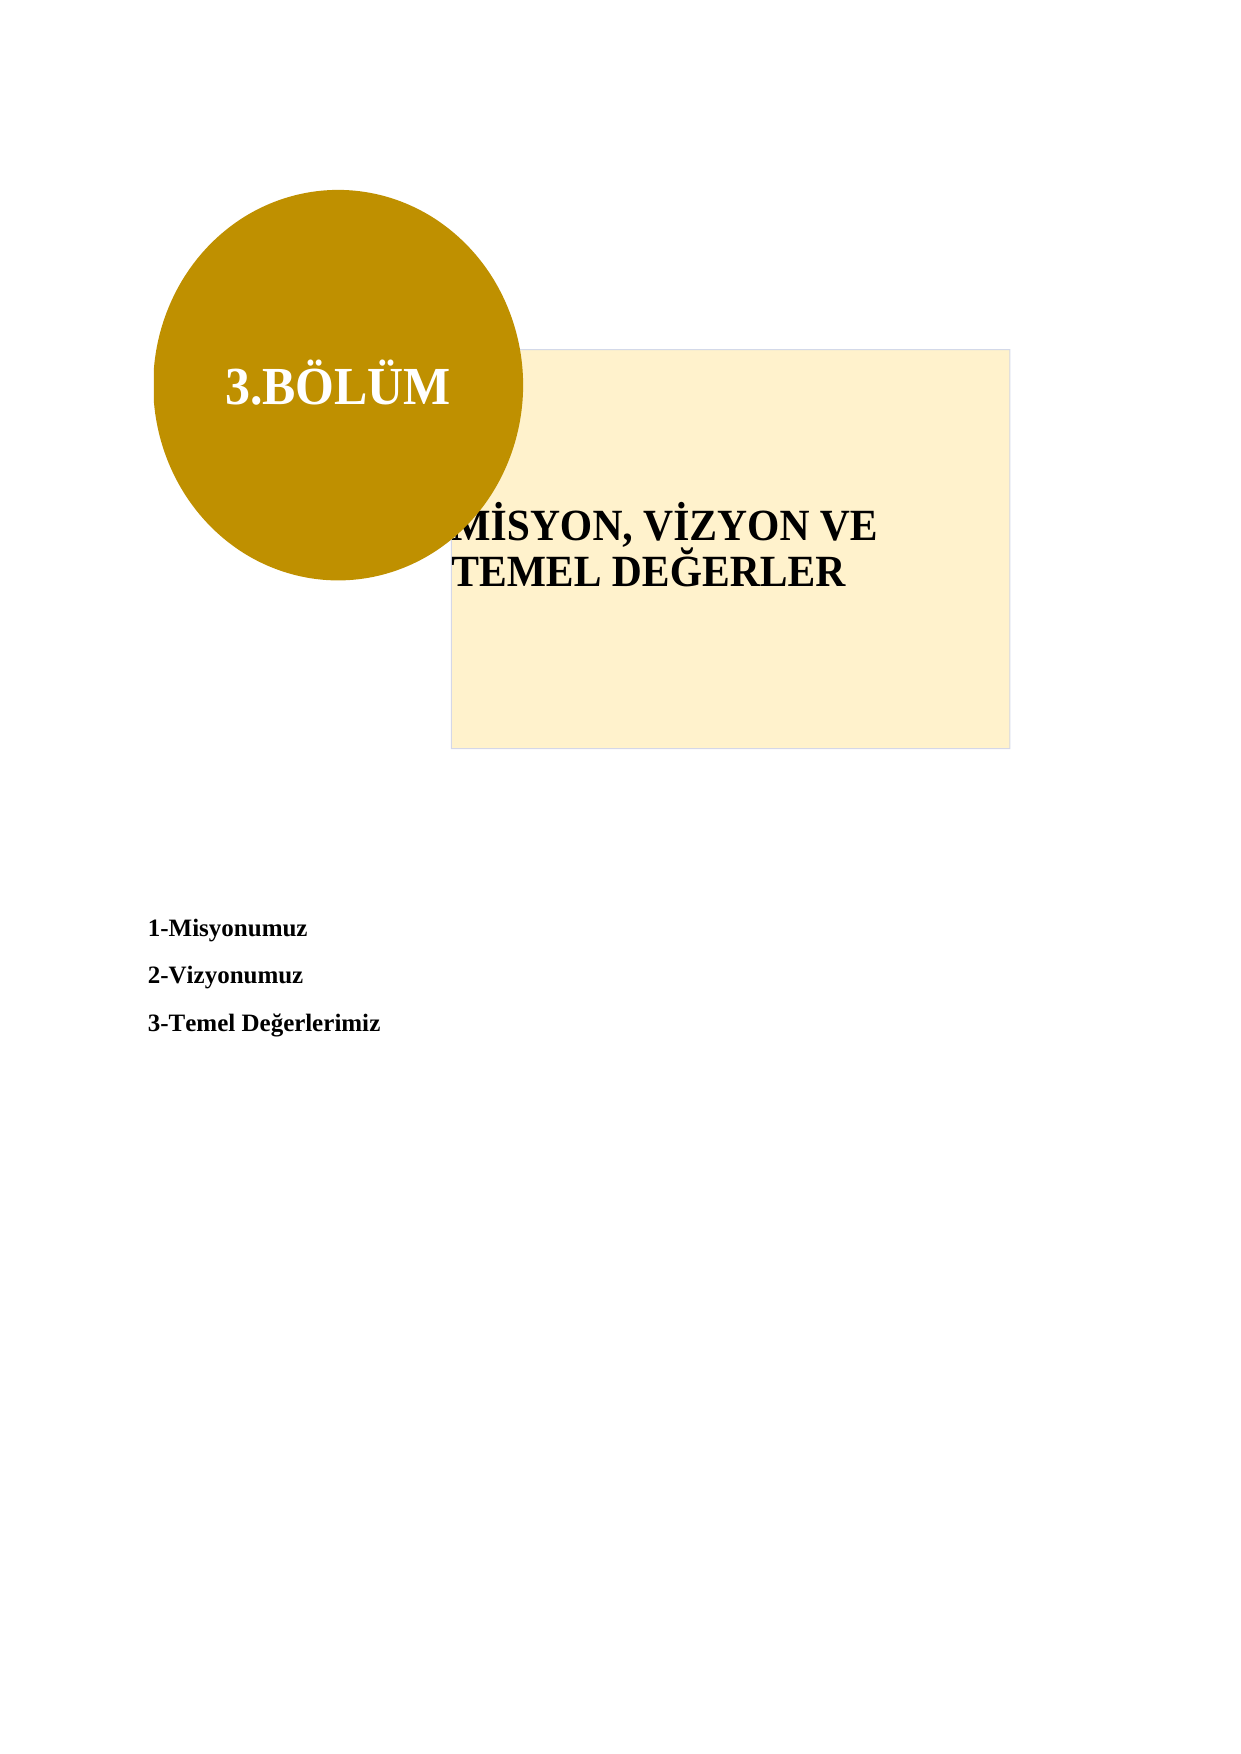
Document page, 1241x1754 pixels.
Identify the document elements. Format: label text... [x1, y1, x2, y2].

text 3-Temel Değerlerimiz [148, 1008, 1167, 1037]
text 1-Misyonumuz [148, 913, 1167, 942]
text 2-Vizyonumuz [148, 961, 1167, 989]
